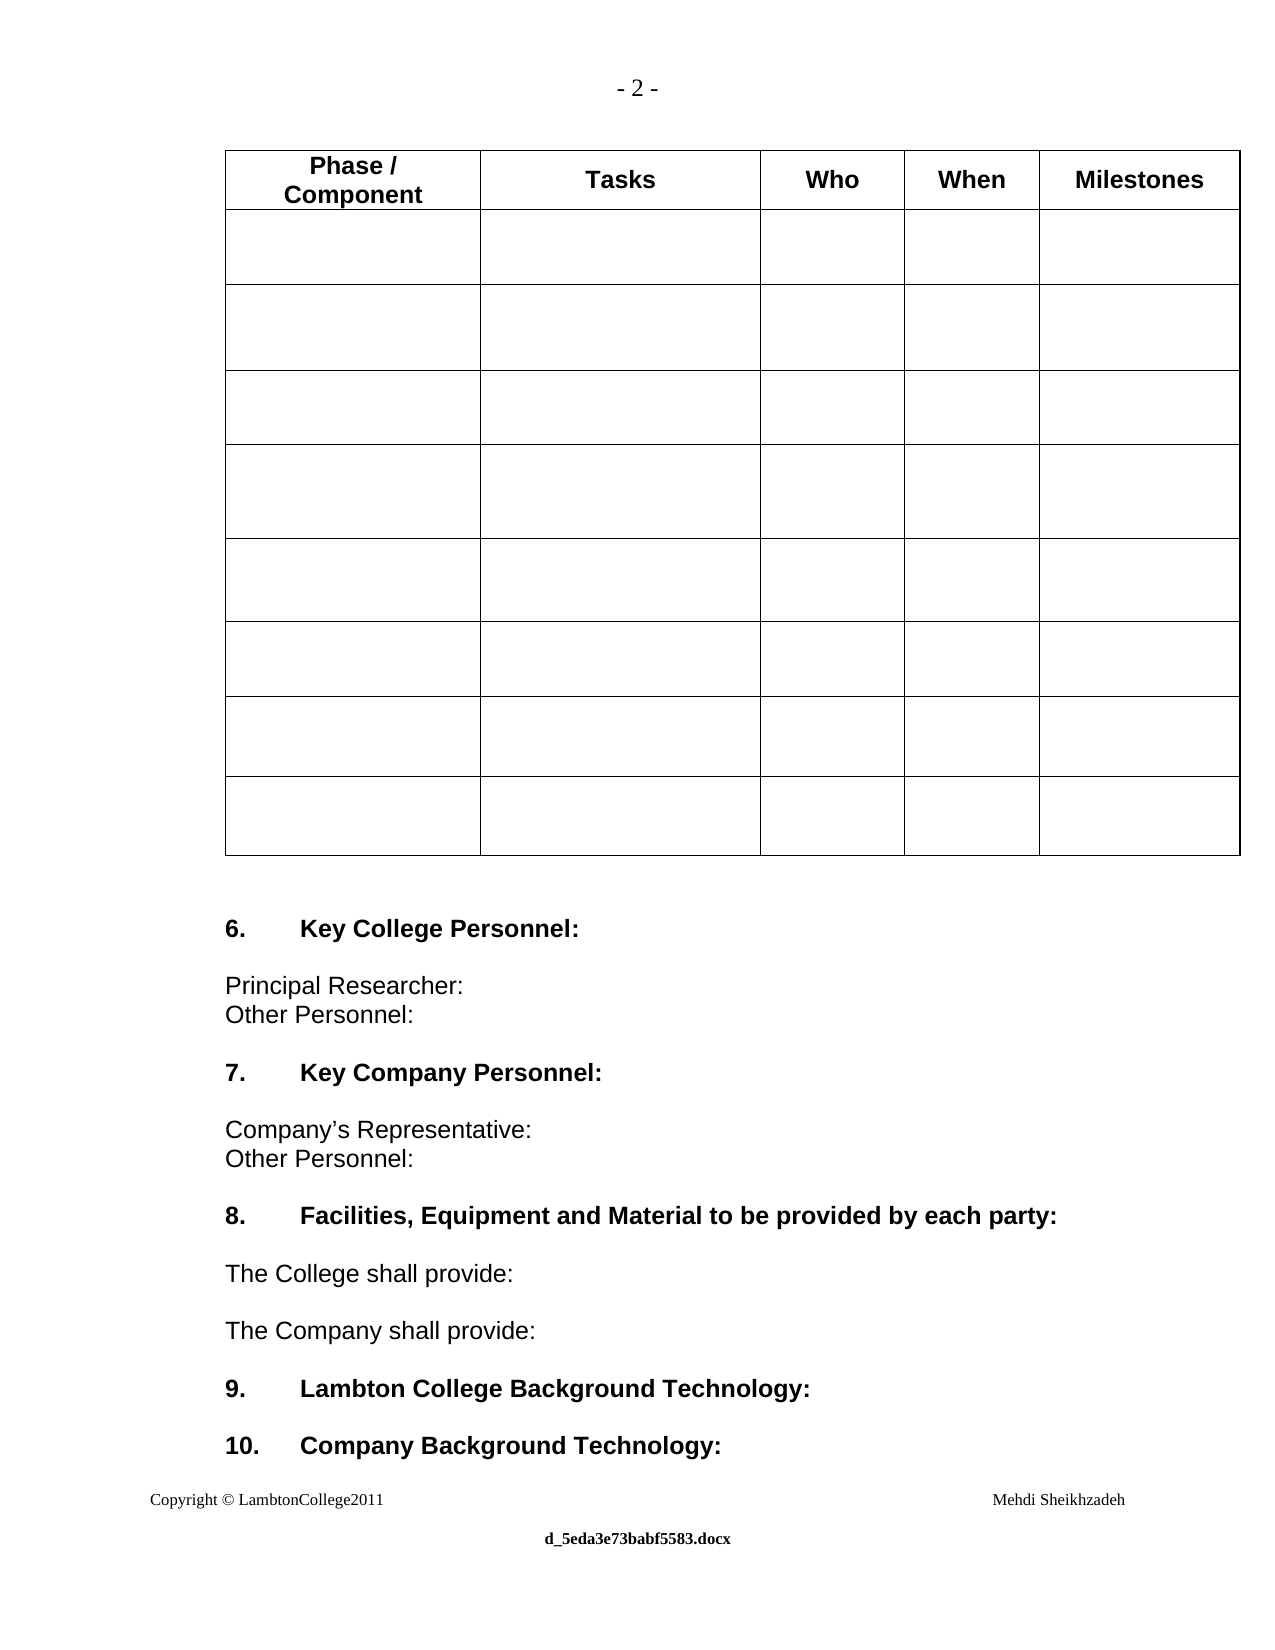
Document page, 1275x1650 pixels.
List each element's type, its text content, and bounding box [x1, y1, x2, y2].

table_cell [481, 285, 760, 370]
list The College shall provide: [225, 1259, 1125, 1288]
table_cell [761, 445, 904, 538]
table_cell [905, 445, 1039, 538]
table_cell [1040, 445, 1239, 538]
table_cell [226, 371, 480, 444]
table_cell [1040, 371, 1239, 444]
table_header Phase / Component [226, 151, 480, 208]
table_cell [905, 539, 1039, 621]
table_cell [226, 445, 480, 538]
table_cell [481, 622, 760, 696]
table_header Who [761, 151, 904, 208]
table_cell [761, 622, 904, 696]
table_cell [481, 445, 760, 538]
table_cell [481, 697, 760, 776]
table_cell [226, 210, 480, 284]
text Lambton College Background Technology: [225, 1374, 1125, 1403]
table_cell [905, 777, 1039, 855]
list Company’s Representative: [225, 1115, 1125, 1144]
table_header When [905, 151, 1039, 208]
table_cell [226, 777, 480, 855]
table_cell [761, 285, 904, 370]
table_cell [1040, 285, 1239, 370]
table_cell [481, 777, 760, 855]
table_cell [761, 539, 904, 621]
table_cell [761, 697, 904, 776]
table_cell [1040, 210, 1239, 284]
table_cell [481, 539, 760, 621]
table_cell [761, 777, 904, 855]
table_cell [905, 697, 1039, 776]
table_header Milestones [1040, 151, 1239, 208]
table_cell [1040, 539, 1239, 621]
list Other Personnel: [225, 1144, 1125, 1173]
text Key College Personnel: [225, 914, 1125, 943]
table_cell [1040, 777, 1239, 855]
table_cell [226, 285, 480, 370]
table_cell [1040, 697, 1239, 776]
table_cell [226, 697, 480, 776]
table_cell [226, 539, 480, 621]
table_cell [1040, 622, 1239, 696]
list The Company shall provide: [225, 1316, 1125, 1345]
table_cell [905, 622, 1039, 696]
table_cell [481, 210, 760, 284]
text Company Background Technology: [225, 1431, 1125, 1460]
list Other Personnel: [225, 1000, 1125, 1029]
table_header Tasks [481, 151, 760, 208]
table_cell [905, 285, 1039, 370]
table_cell [905, 371, 1039, 444]
table_cell [226, 622, 480, 696]
table_cell [761, 371, 904, 444]
table_cell [481, 371, 760, 444]
list Principal Researcher: [225, 971, 1125, 1000]
table_cell [761, 210, 904, 284]
text Key Company Personnel: [225, 1058, 1125, 1086]
table_cell [905, 210, 1039, 284]
text Facilities, Equipment and Material to be provided by each party: [225, 1201, 1125, 1230]
